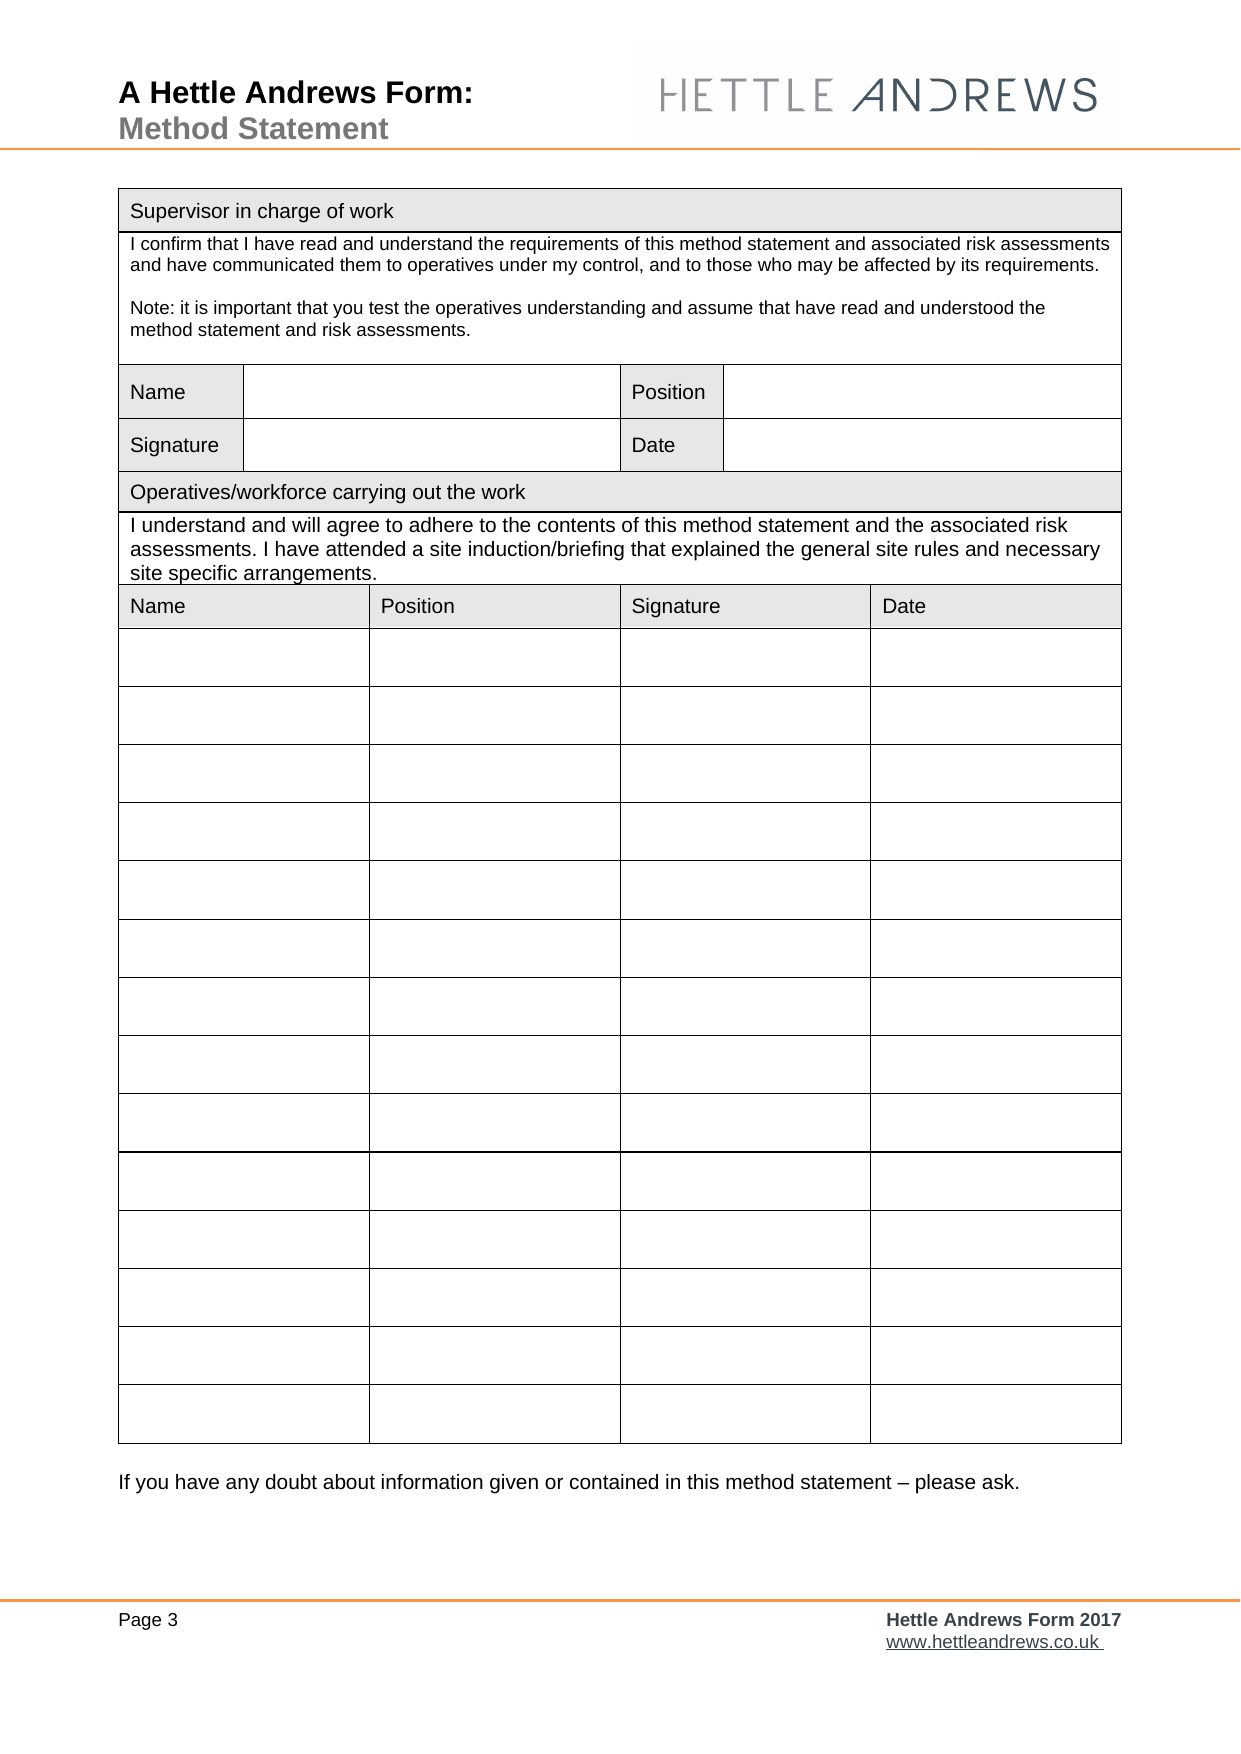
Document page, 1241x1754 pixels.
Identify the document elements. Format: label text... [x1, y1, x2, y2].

table_cell [119, 629, 369, 686]
table_cell Date [621, 419, 723, 471]
table_cell [370, 978, 620, 1035]
table_cell [244, 365, 620, 418]
table_cell [244, 419, 620, 471]
table_cell [370, 687, 620, 744]
picture [632, 46, 1120, 141]
table_cell [370, 1153, 620, 1210]
table_cell I understand and will agree to adhere to the contents of this method statement and the associated risk assessments. I have attended a site induction/briefing that explained the general site rules and necessary site specific arrangements. [119, 513, 1121, 584]
table_cell [871, 803, 1121, 860]
table_cell [621, 1211, 870, 1268]
table_cell [871, 920, 1121, 977]
table_cell Signature [621, 585, 870, 627]
text If you have any doubt about information given or contained in this method statement – please ask. [118, 1469, 1122, 1493]
table_cell [621, 861, 870, 918]
table_cell [370, 1094, 620, 1151]
table_cell Operatives/workforce carrying out the work [119, 472, 1121, 511]
table_cell Date [871, 585, 1121, 627]
table_cell [119, 1327, 369, 1384]
table_cell [370, 1211, 620, 1268]
table_cell [119, 978, 369, 1035]
table_cell [119, 1094, 369, 1151]
table_cell [621, 629, 870, 686]
table_cell [621, 1153, 870, 1210]
table_cell [119, 745, 369, 802]
table_cell Name [119, 365, 243, 418]
table_cell Position [370, 585, 620, 627]
table_cell [370, 920, 620, 977]
table_cell [871, 978, 1121, 1035]
table_cell [621, 687, 870, 744]
table_cell [621, 920, 870, 977]
table_cell [871, 745, 1121, 802]
table_cell [119, 1036, 369, 1093]
table_cell [370, 1269, 620, 1326]
table_cell [370, 1385, 620, 1443]
table_cell Position [621, 365, 723, 418]
table_cell [871, 1211, 1121, 1268]
table_cell [370, 1327, 620, 1384]
table_cell [621, 1036, 870, 1093]
table_cell [871, 629, 1121, 686]
table_cell [871, 687, 1121, 744]
table_cell [119, 1211, 369, 1268]
table_cell [621, 1094, 870, 1151]
table_cell Signature [119, 419, 243, 471]
table_cell [119, 803, 369, 860]
table_cell [119, 1269, 369, 1326]
table_header Supervisor in charge of work [119, 189, 1121, 231]
table_cell [370, 629, 620, 686]
table_cell [119, 1385, 369, 1443]
table_cell [621, 1327, 870, 1384]
table_cell I confirm that I have read and understand the requirements of this method statement and associated risk assessments and have communicated them to operatives under my control, and to those who may be affected by its requirements. Note: it is important that you test the operatives understanding and assume that have read and understood the method statement and risk assessments. [119, 233, 1121, 364]
table_cell [621, 1385, 870, 1443]
table_cell [871, 1327, 1121, 1384]
table_cell [724, 419, 1121, 471]
table_cell [871, 1385, 1121, 1443]
table_cell [621, 1269, 870, 1326]
table_cell [871, 1269, 1121, 1326]
table_cell [871, 1094, 1121, 1151]
table_cell [370, 861, 620, 918]
table_cell [621, 803, 870, 860]
table_cell [621, 978, 870, 1035]
table_cell [119, 1153, 369, 1210]
table_cell [370, 803, 620, 860]
table_cell [370, 1036, 620, 1093]
table_cell [724, 365, 1121, 418]
table_cell [621, 745, 870, 802]
table_cell [370, 745, 620, 802]
table_cell [119, 687, 369, 744]
table_cell [119, 861, 369, 918]
table_cell Name [119, 585, 369, 627]
table_cell [871, 1153, 1121, 1210]
table_cell [119, 920, 369, 977]
table_cell [871, 861, 1121, 918]
table_cell [871, 1036, 1121, 1093]
